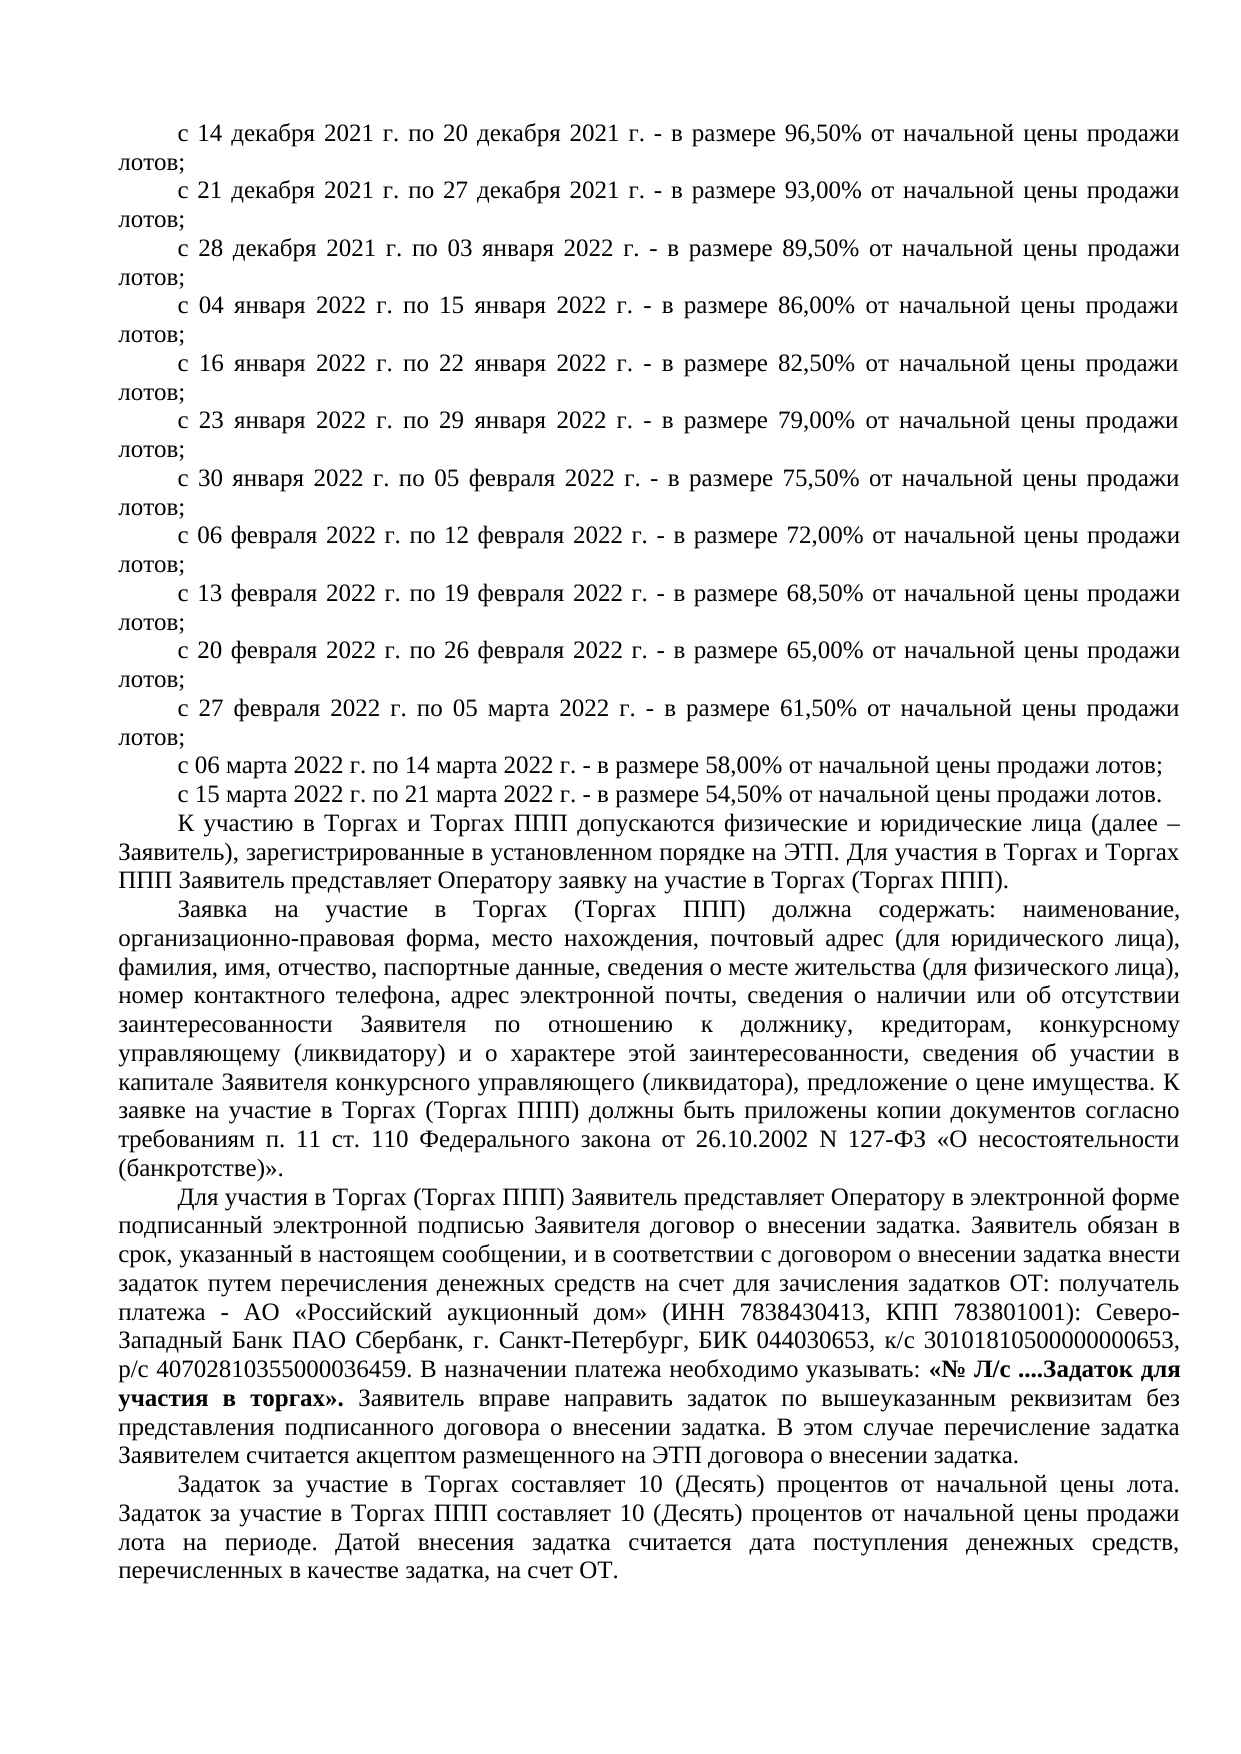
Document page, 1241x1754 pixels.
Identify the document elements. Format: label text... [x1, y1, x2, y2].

text с 28 декабря 2021 г. по 03 января 2022 г. - в размере 89,50% от начальной цены продажи лотов; [118, 233, 1181, 291]
text Задаток за участие в Торгах составляет 10 (Десять) процентов от начальной цены лота. Задаток за участие в Торгах ППП составляет 10 (Десять) процентов от начальной цены продажи лота на периоде. Датой внесения задатка считается дата поступления денежных средств, перечисленных в качестве задатка, на счет ОТ. [118, 1469, 1181, 1584]
text с 14 декабря 2021 г. по 20 декабря 2021 г. - в размере 96,50% от начальной цены продажи лотов; [118, 118, 1181, 176]
text Заявка на участие в Торгах (Торгах ППП) должна содержать: наименование, организационно-правовая форма, место нахождения, почтовый адрес (для юридического лица), фамилия, имя, отчество, паспортные данные, сведения о месте жительства (для физического лица), номер контактного телефона, адрес электронной почты, сведения о наличии или об отсутствии заинтересованности Заявителя по отношению к должнику, кредиторам, конкурсному управляющему (ликвидатору) и о характере этой заинтересованности, сведения об участии в капитале Заявителя конкурсного управляющего (ликвидатора), предложение о цене имущества. К заявке на участие в Торгах (Торгах ППП) должны быть приложены копии документов согласно требованиям п. 11 ст. 110 Федерального закона от 26.10.2002 N 127-ФЗ «О несостоятельности (банкротстве)». [118, 894, 1181, 1182]
text с 23 января 2022 г. по 29 января 2022 г. - в размере 79,00% от начальной цены продажи лотов; [118, 406, 1181, 463]
text с 04 января 2022 г. по 15 января 2022 г. - в размере 86,00% от начальной цены продажи лотов; [118, 291, 1181, 348]
text с 21 декабря 2021 г. по 27 декабря 2021 г. - в размере 93,00% от начальной цены продажи лотов; [118, 176, 1181, 233]
text с 16 января 2022 г. по 22 января 2022 г. - в размере 82,50% от начальной цены продажи лотов; [118, 348, 1181, 406]
text с 13 февраля 2022 г. по 19 февраля 2022 г. - в размере 68,50% от начальной цены продажи лотов; [118, 578, 1181, 636]
text К участию в Торгах и Торгах ППП допускаются физические и юридические лица (далее – Заявитель), зарегистрированные в установленном порядке на ЭТП. Для участия в Торгах и Торгах ППП Заявитель представляет Оператору заявку на участие в Торгах (Торгах ППП). [118, 808, 1181, 894]
text с 20 февраля 2022 г. по 26 февраля 2022 г. - в размере 65,00% от начальной цены продажи лотов; [118, 636, 1181, 693]
text с 06 февраля 2022 г. по 12 февраля 2022 г. - в размере 72,00% от начальной цены продажи лотов; [118, 521, 1181, 578]
text с 06 марта 2022 г. по 14 марта 2022 г. - в размере 58,00% от начальной цены продажи лотов; [118, 751, 1181, 779]
text Для участия в Торгах (Торгах ППП) Заявитель представляет Оператору в электронной форме подписанный электронной подписью Заявителя договор о внесении задатка. Заявитель обязан в срок, указанный в настоящем сообщении, и в соответствии с договором о внесении задатка внести задаток путем перечисления денежных средств на счет для зачисления задатков ОТ: получатель платежа - АО «Российский аукционный дом» (ИНН 7838430413, КПП 783801001): Северо-Западный Банк ПАО Сбербанк, г. Санкт-Петербург, БИК 044030653, к/с 30101810500000000653, р/с 40702810355000036459. В назначении платежа необходимо указывать: «№ Л/с ....Задаток для участия в торгах». Заявитель вправе направить задаток по вышеуказанным реквизитам без представления подписанного договора о внесении задатка. В этом случае перечисление задатка Заявителем считается акцептом размещенного на ЭТП договора о внесении задатка. [118, 1182, 1181, 1469]
text с 30 января 2022 г. по 05 февраля 2022 г. - в размере 75,50% от начальной цены продажи лотов; [118, 463, 1181, 521]
text с 15 марта 2022 г. по 21 марта 2022 г. - в размере 54,50% от начальной цены продажи лотов. [118, 779, 1181, 808]
text с 27 февраля 2022 г. по 05 марта 2022 г. - в размере 61,50% от начальной цены продажи лотов; [118, 693, 1181, 751]
